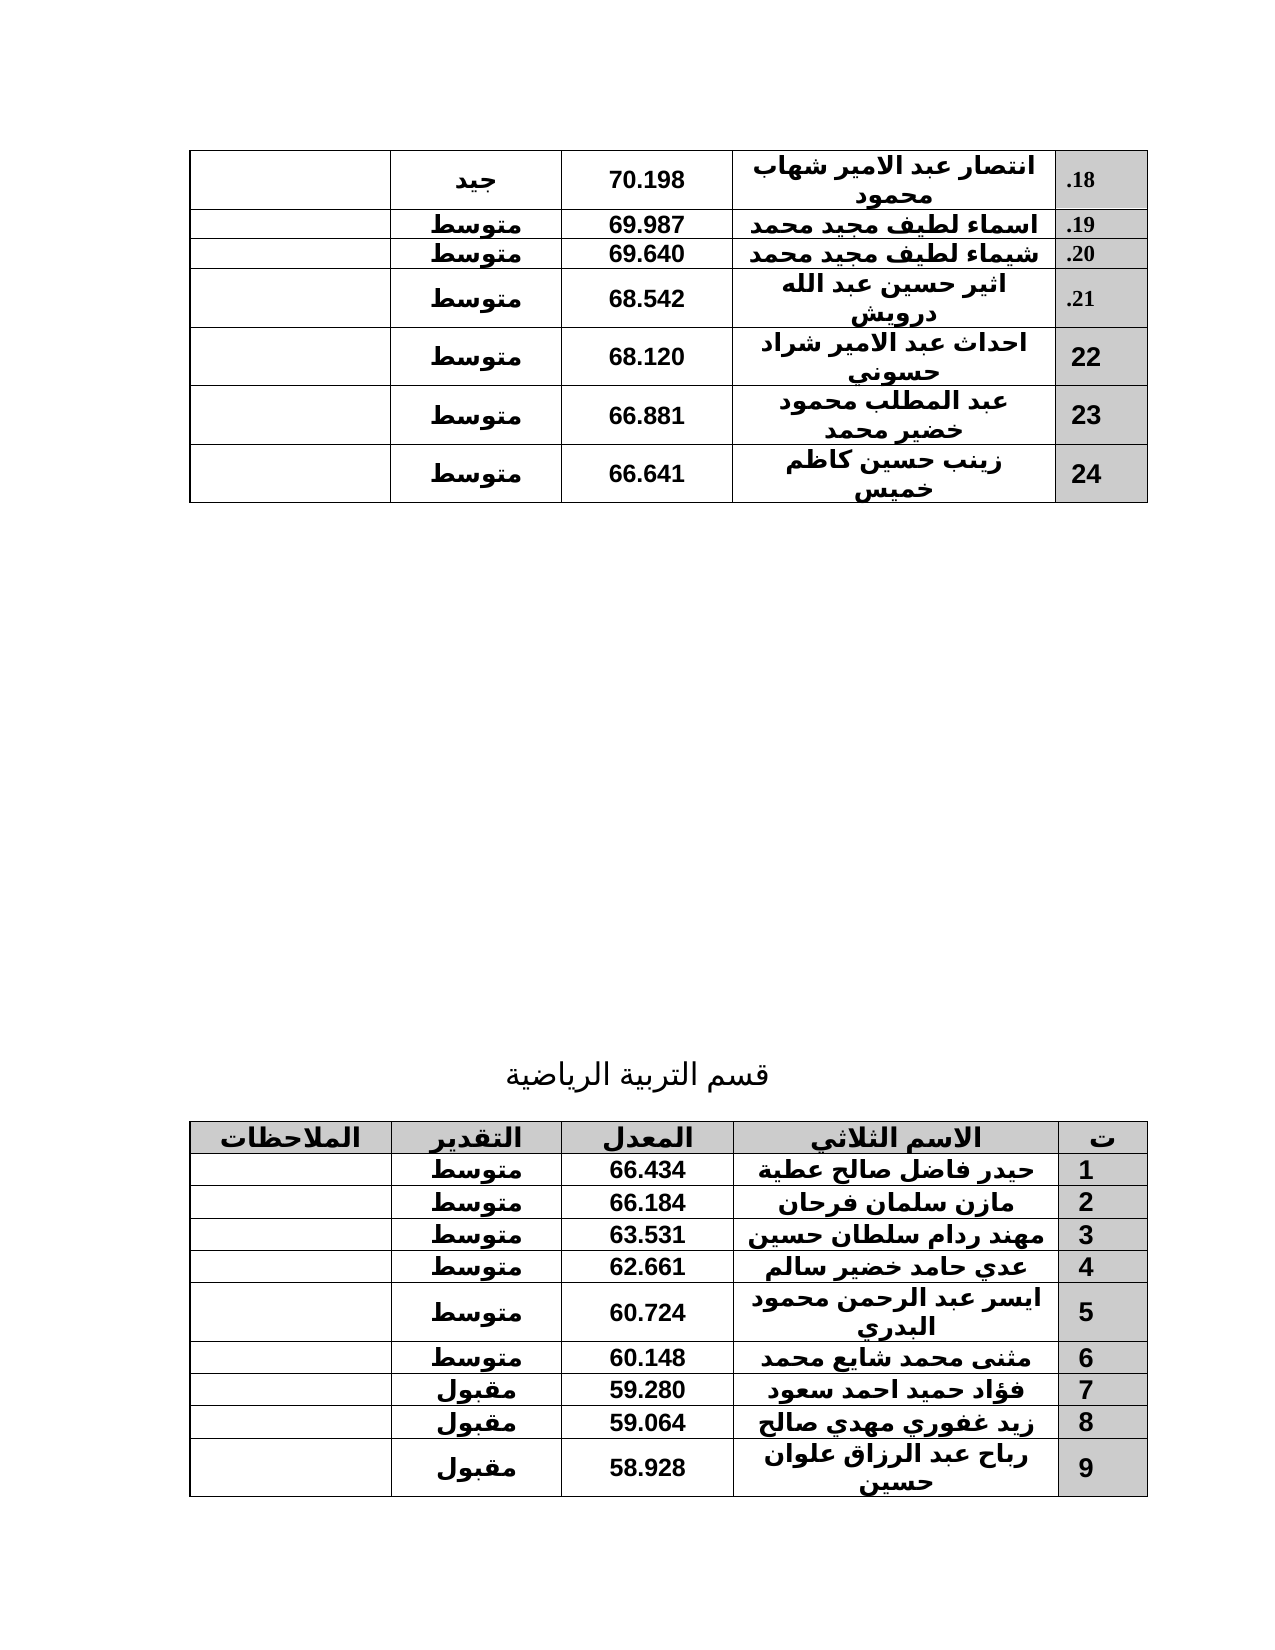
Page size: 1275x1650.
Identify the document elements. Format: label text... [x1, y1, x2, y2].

table_cell [191, 1374, 391, 1405]
table_cell مقبول [392, 1374, 561, 1405]
table_cell شيماء لطيف مجيد محمد [733, 239, 1055, 268]
table_cell 20. [1056, 239, 1147, 268]
table_cell متوسط [391, 239, 561, 268]
table_cell مهند ردام سلطان حسين [734, 1219, 1058, 1250]
table_cell [191, 1439, 391, 1496]
table_cell زينب حسين كاظم خميس [733, 445, 1055, 502]
table_cell متوسط [392, 1283, 561, 1341]
table_cell 60.148 [562, 1342, 733, 1373]
table_cell [191, 328, 390, 385]
table_cell 22 [1056, 328, 1147, 385]
table_cell 8 [1059, 1406, 1147, 1438]
table_cell اثير حسين عبد الله درويش [733, 269, 1055, 327]
table_cell [191, 1186, 391, 1218]
table_cell مازن سلمان فرحان [734, 1186, 1058, 1218]
table_cell [191, 1154, 391, 1185]
table_cell متوسط [391, 445, 561, 502]
table_cell 68.542 [562, 269, 732, 327]
table_cell 24 [1056, 445, 1147, 502]
table_cell [191, 1283, 391, 1341]
table_cell 18. [1056, 151, 1147, 208]
table_cell 58.928 [562, 1439, 733, 1496]
table_cell مقبول [392, 1439, 561, 1496]
table_cell 7 [1059, 1374, 1147, 1405]
table_cell 59.280 [562, 1374, 733, 1405]
table_cell زيد غفوري مهدي صالح [734, 1406, 1058, 1438]
table_cell متوسط [391, 386, 561, 444]
table_cell ايسر عبد الرحمن محمود البدري [734, 1283, 1058, 1341]
table_cell عبد المطلب محمود خضير محمد [733, 386, 1055, 444]
table_cell [191, 210, 390, 238]
table_cell فؤاد حميد احمد سعود [734, 1374, 1058, 1405]
table_header الاسم الثلاثي [734, 1122, 1058, 1153]
table_header ت [1059, 1122, 1147, 1153]
table_cell متوسط [391, 210, 561, 238]
table_cell جيد [391, 151, 561, 208]
table_cell [191, 1251, 391, 1282]
table_cell حيدر فاضل صالح عطية [734, 1154, 1058, 1185]
table_cell متوسط [391, 328, 561, 385]
table_cell مثنى محمد شايع محمد [734, 1342, 1058, 1373]
table_cell 68.120 [562, 328, 732, 385]
table_cell 19. [1056, 210, 1147, 238]
table_cell 66.184 [562, 1186, 733, 1218]
table_cell متوسط [392, 1154, 561, 1185]
table_cell 6 [1059, 1342, 1147, 1373]
table_cell انتصار عبد الامير شهاب محمود [733, 151, 1055, 208]
table_cell 21. [1056, 269, 1147, 327]
table_cell [191, 1219, 391, 1250]
table_cell 3 [1059, 1219, 1147, 1250]
table_cell اسماء لطيف مجيد محمد [733, 210, 1055, 238]
table_cell 59.064 [562, 1406, 733, 1438]
table_cell 69.987 [562, 210, 732, 238]
table_cell 66.641 [562, 445, 732, 502]
table_cell 9 [1059, 1439, 1147, 1496]
table_cell 23 [1056, 386, 1147, 444]
table_cell 66.434 [562, 1154, 733, 1185]
table_cell 4 [1059, 1251, 1147, 1282]
table_cell متوسط [391, 269, 561, 327]
table_cell 63.531 [562, 1219, 733, 1250]
table_cell [191, 269, 390, 327]
table_cell رباح عبد الرزاق علوان حسين [734, 1439, 1058, 1496]
table_cell [191, 386, 390, 444]
table_cell متوسط [392, 1342, 561, 1373]
table_cell [191, 151, 390, 208]
table_cell 62.661 [562, 1251, 733, 1282]
text قسم التربية الرياضية [150, 1056, 1125, 1092]
table_cell متوسط [392, 1251, 561, 1282]
table_header الملاحظات [191, 1122, 391, 1153]
table_cell احداث عبد الامير شراد حسوني [733, 328, 1055, 385]
table_cell عدي حامد خضير سالم [734, 1251, 1058, 1282]
table_cell [191, 1406, 391, 1438]
table_cell 1 [1059, 1154, 1147, 1185]
table_cell متوسط [392, 1219, 561, 1250]
table_cell 69.640 [562, 239, 732, 268]
table_cell 5 [1059, 1283, 1147, 1341]
table_cell مقبول [392, 1406, 561, 1438]
table_cell 2 [1059, 1186, 1147, 1218]
table_cell متوسط [392, 1186, 561, 1218]
table_cell 70.198 [562, 151, 732, 208]
table_cell [191, 239, 390, 268]
table_header المعدل [562, 1122, 733, 1153]
table_cell 60.724 [562, 1283, 733, 1341]
table_cell 66.881 [562, 386, 732, 444]
table_header التقدير [392, 1122, 561, 1153]
table_cell [191, 1342, 391, 1373]
table_cell [191, 445, 390, 502]
